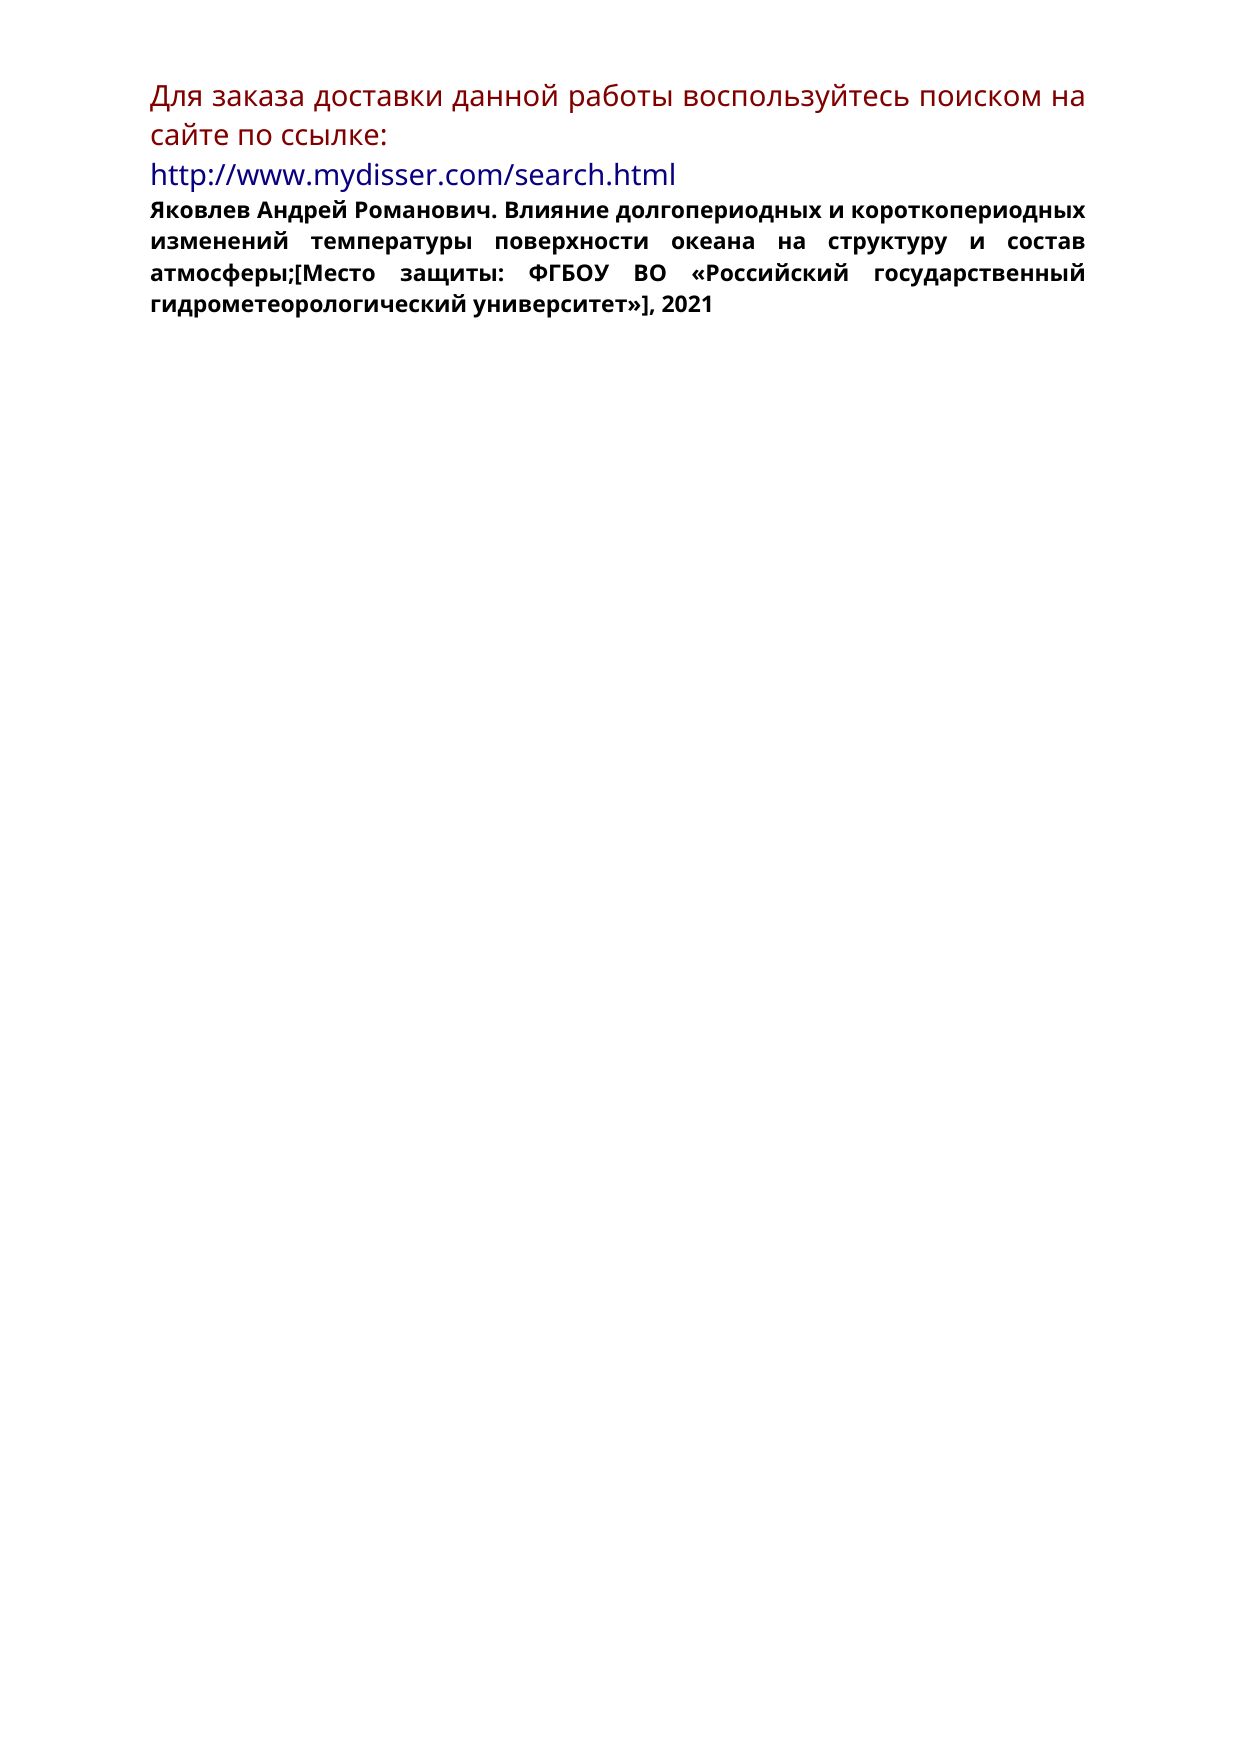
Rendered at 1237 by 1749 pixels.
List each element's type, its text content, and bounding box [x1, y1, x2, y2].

text Яковлев Андрей Романович. Влияние долгопериодных и короткопериодных изменений температуры поверхности океана на структуру и состав атмосферы;[Место защиты: ФГБОУ ВО «Российский государственный гидрометеорологический университет»], 2021 [150, 194, 1086, 319]
